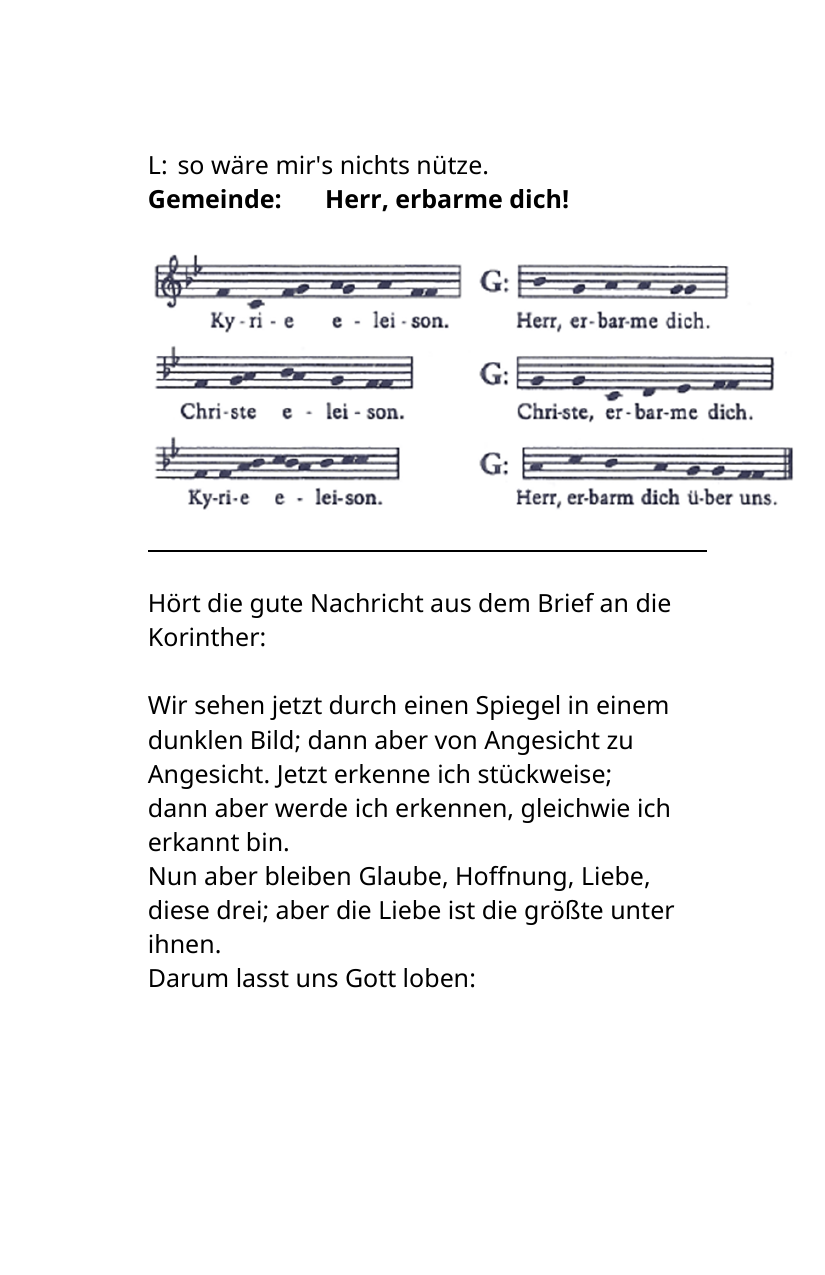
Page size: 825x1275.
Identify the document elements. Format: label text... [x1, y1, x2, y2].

text dann aber werde ich erkennen, gleichwie ich erkannt bin. [148, 790, 707, 858]
text Wir sehen jetzt durch einen Spiegel in einem dunklen Bild; dann aber von Angesicht zu Angesicht. Jetzt erkenne ich stückweise; [148, 688, 707, 790]
text Darum lasst uns Gott loben: [148, 961, 707, 995]
text Nun aber bleiben Glaube, Hoffnung, Liebe, diese drei; aber die Liebe ist die größte unter ihnen. [148, 858, 707, 961]
text Gemeinde: Herr, erbarme dich! [148, 182, 707, 216]
text Hört die gute Nachricht aus dem Brief an die Korinther: [148, 586, 707, 654]
text L: so wäre mir's nichts nütze. [148, 148, 707, 182]
picture [147, 250, 803, 516]
